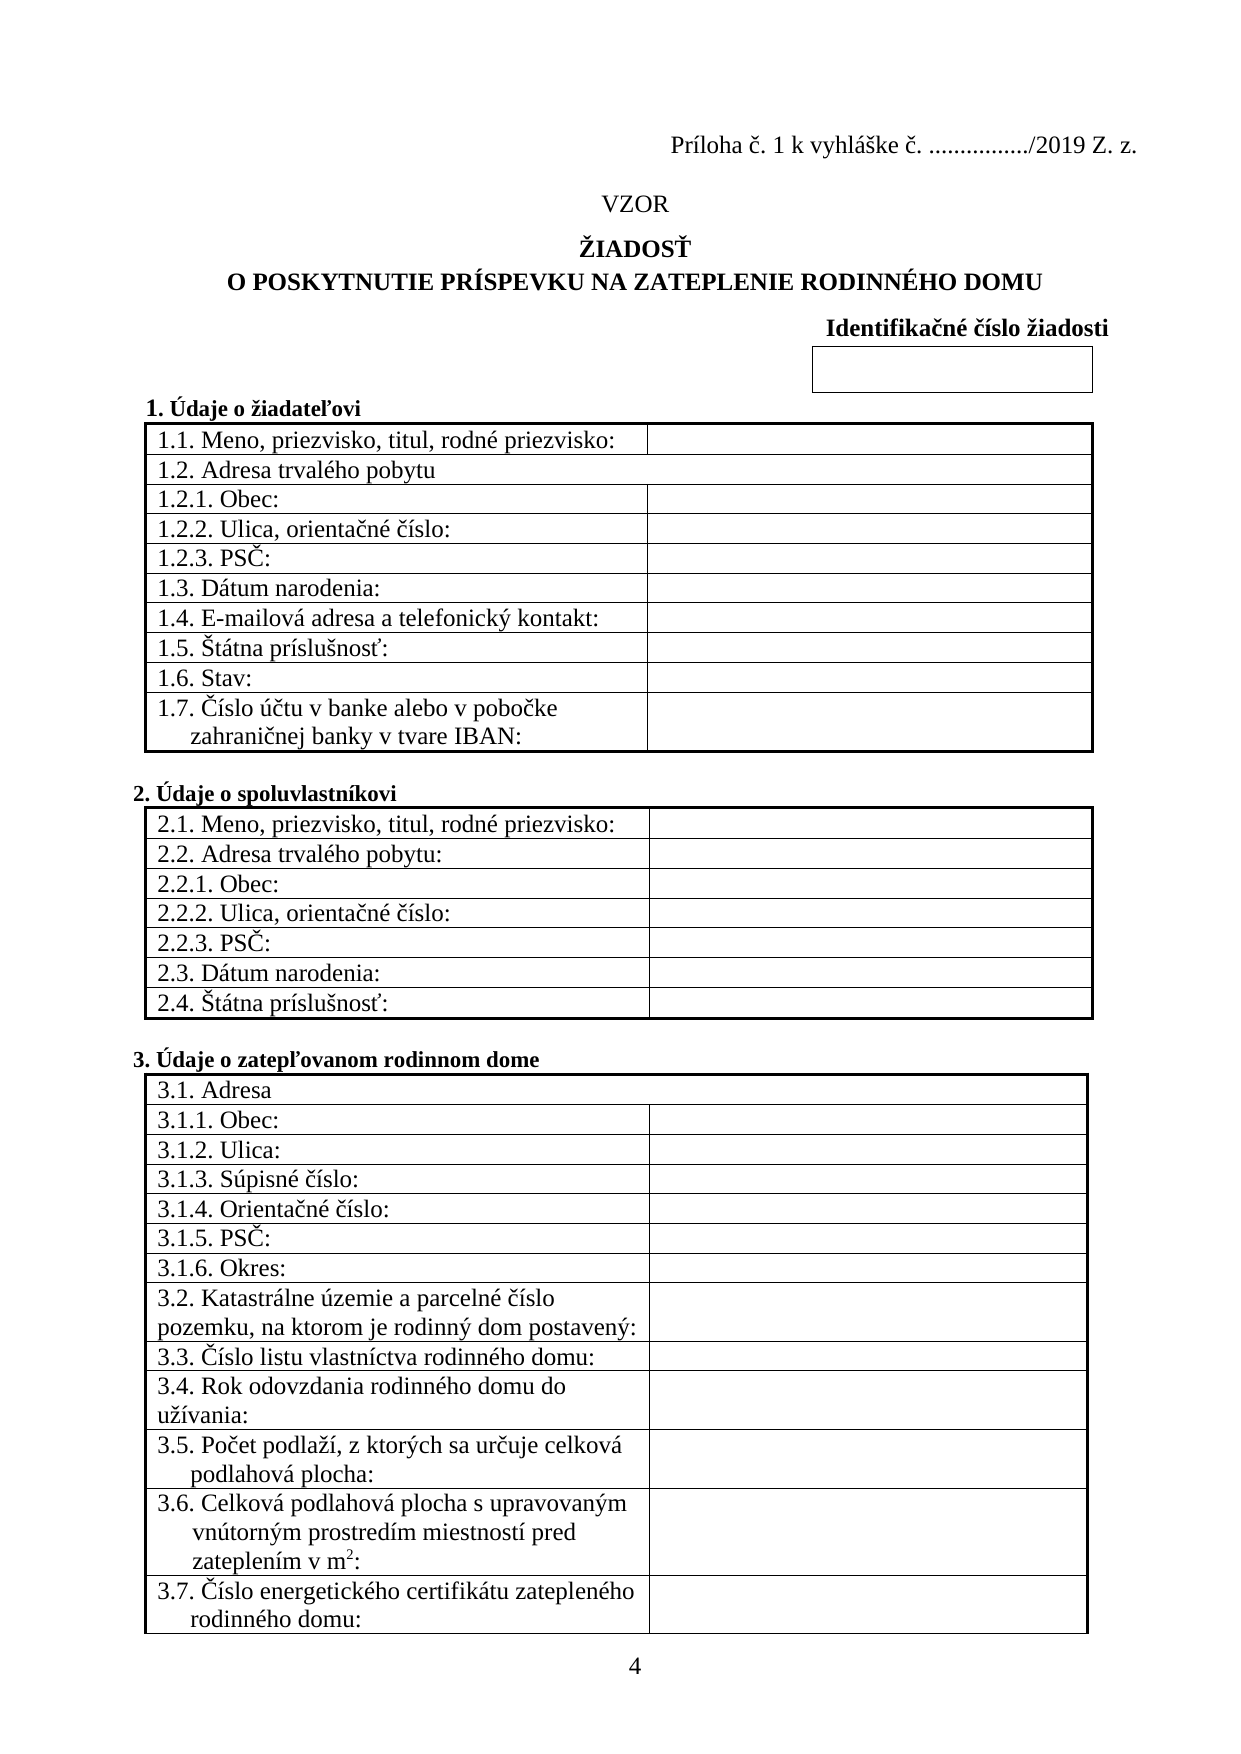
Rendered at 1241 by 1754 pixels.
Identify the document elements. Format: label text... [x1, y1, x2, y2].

table_cell [648, 544, 1091, 572]
text 1. Údaje o žiadateľovi [133, 393, 1137, 422]
table_cell 2.2.3. PSČ: [147, 928, 649, 957]
table_header 3.1. Adresa [147, 1076, 650, 1104]
table_cell 1.7. Číslo účtu v banke alebo v pobočke zahraničnej banky v tvare IBAN: [147, 693, 647, 750]
table_cell [650, 1224, 1086, 1252]
text 3. Údaje o zatepľovanom rodinnom dome [133, 1046, 1137, 1072]
table_cell 1.6. Stav: [147, 663, 647, 692]
table_header [813, 347, 1092, 392]
table_cell [650, 1135, 1086, 1164]
table_cell 3.1.2. Ulica: [147, 1135, 649, 1164]
table_cell [650, 1342, 1086, 1370]
table_cell 1.4. E-mailová adresa a telefonický kontakt: [147, 603, 647, 632]
table_cell [650, 1194, 1086, 1223]
text 2. Údaje o spoluvlastníkovi [133, 780, 1137, 806]
table_cell [650, 1254, 1086, 1282]
table_cell 2.2.2. Ulica, orientačné číslo: [147, 899, 649, 927]
table_cell 3.4. Rok odovzdania rodinného domu do užívania: [147, 1371, 649, 1429]
table_cell [650, 1371, 1086, 1429]
table_cell [650, 958, 1091, 987]
table_cell 1.2. Adresa trvalého pobytu [147, 455, 1091, 484]
table_cell 3.2. Katastrálne územie a parcelné číslo pozemku, na ktorom je rodinný dom postavený: [147, 1283, 649, 1341]
text ŽIADOSŤ [133, 234, 1137, 263]
table_cell [650, 1283, 1086, 1341]
table_cell [648, 693, 1091, 750]
text O POSKYTNUTIE PRÍSPEVKU NA ZATEPLENIE RODINNÉHO DOMU [133, 267, 1137, 296]
table_cell 3.1.4. Orientačné číslo: [147, 1194, 649, 1223]
text VZOR [133, 189, 1137, 217]
table_cell 3.5. Počet podlaží, z ktorých sa určuje celková podlahová plocha: [147, 1430, 649, 1487]
table_cell [648, 485, 1091, 513]
table_cell 1.2.2. Ulica, orientačné číslo: [147, 514, 647, 543]
table_cell [648, 663, 1091, 692]
table_cell 2.2. Adresa trvalého pobytu: [147, 839, 649, 868]
table_cell [650, 1489, 1086, 1575]
table_cell [650, 869, 1091, 897]
table_cell [650, 1430, 1086, 1487]
table_cell [648, 603, 1091, 632]
table_cell 1.2.1. Obec: [147, 485, 647, 513]
table_cell 3.7. Číslo energetického certifikátu zatepleného rodinného domu: [147, 1576, 649, 1633]
text Identifikačné číslo žiadosti [797, 313, 1137, 341]
text Príloha č. 1 k vyhláške č. ................/2019 Z. z. [133, 131, 1137, 159]
table_cell 1.2.3. PSČ: [147, 544, 647, 572]
table_cell [650, 1576, 1086, 1633]
table_cell [648, 514, 1091, 543]
table_cell 3.3. Číslo listu vlastníctva rodinného domu: [147, 1342, 649, 1370]
table_cell [650, 1105, 1086, 1134]
table_header [650, 1076, 1086, 1104]
table_cell 3.1.5. PSČ: [147, 1224, 649, 1252]
table_cell 3.6. Celková podlahová plocha s upravovaným vnútorným prostredím miestností pred zateplením v m2: [147, 1489, 649, 1575]
table_header 2.1. Meno, priezvisko, titul, rodné priezvisko: [147, 809, 649, 838]
table_cell 1.3. Dátum narodenia: [147, 574, 647, 602]
table_cell [650, 899, 1091, 927]
table_cell 1.5. Štátna príslušnosť: [147, 633, 647, 662]
table_cell 3.1.1. Obec: [147, 1105, 649, 1134]
table_cell 2.3. Dátum narodenia: [147, 958, 649, 987]
table_cell [650, 839, 1091, 868]
table_cell [648, 574, 1091, 602]
table_header 1.1. Meno, priezvisko, titul, rodné priezvisko: [147, 425, 647, 454]
table_cell [650, 928, 1091, 957]
table_cell 3.1.6. Okres: [147, 1254, 649, 1282]
table_cell 3.1.3. Súpisné číslo: [147, 1165, 649, 1193]
table_cell 2.4. Štátna príslušnosť: [147, 988, 649, 1017]
table_header [648, 425, 1091, 454]
table_cell [650, 988, 1091, 1017]
table_cell 2.2.1. Obec: [147, 869, 649, 897]
table_header [650, 809, 1091, 838]
table_cell [648, 633, 1091, 662]
table_cell [650, 1165, 1086, 1193]
